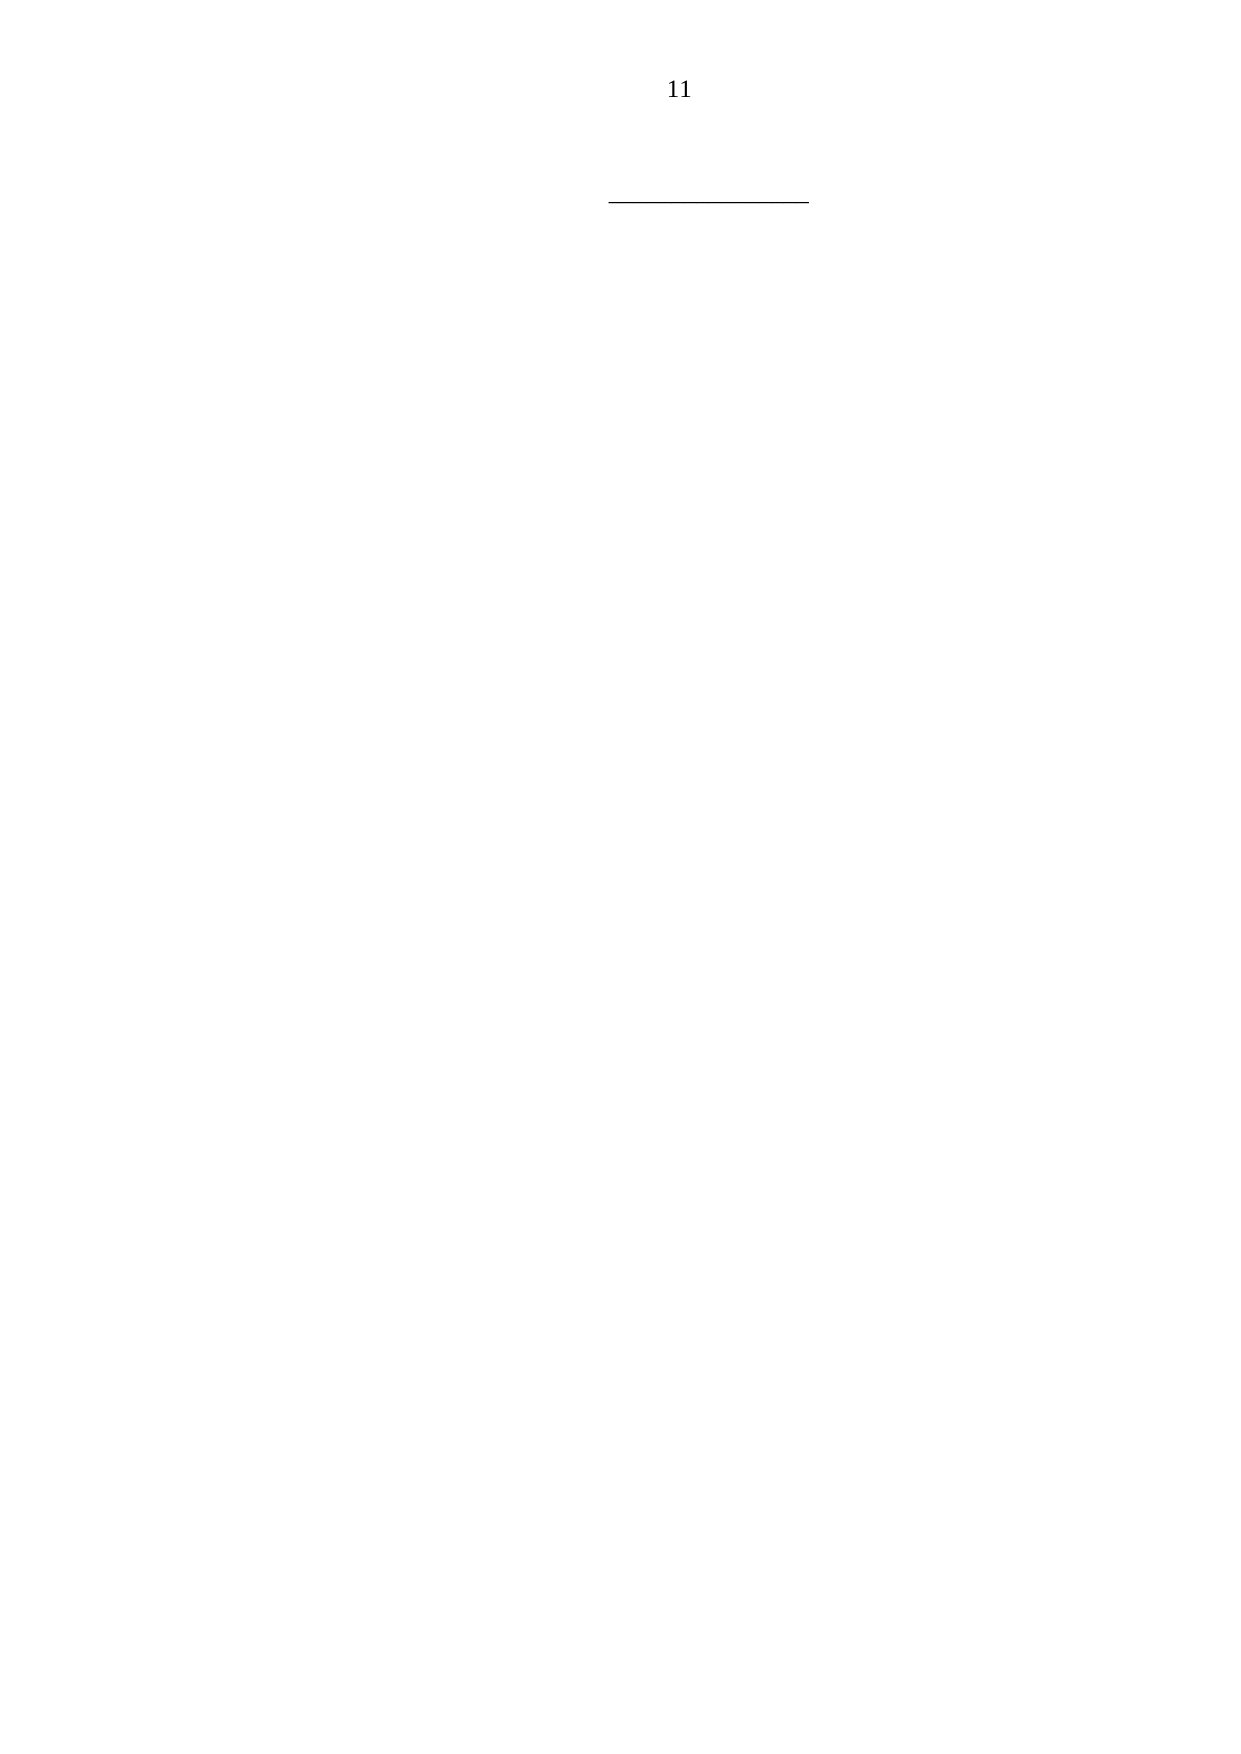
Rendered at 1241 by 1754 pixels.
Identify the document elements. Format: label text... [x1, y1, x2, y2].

text ________________ [236, 177, 1181, 206]
